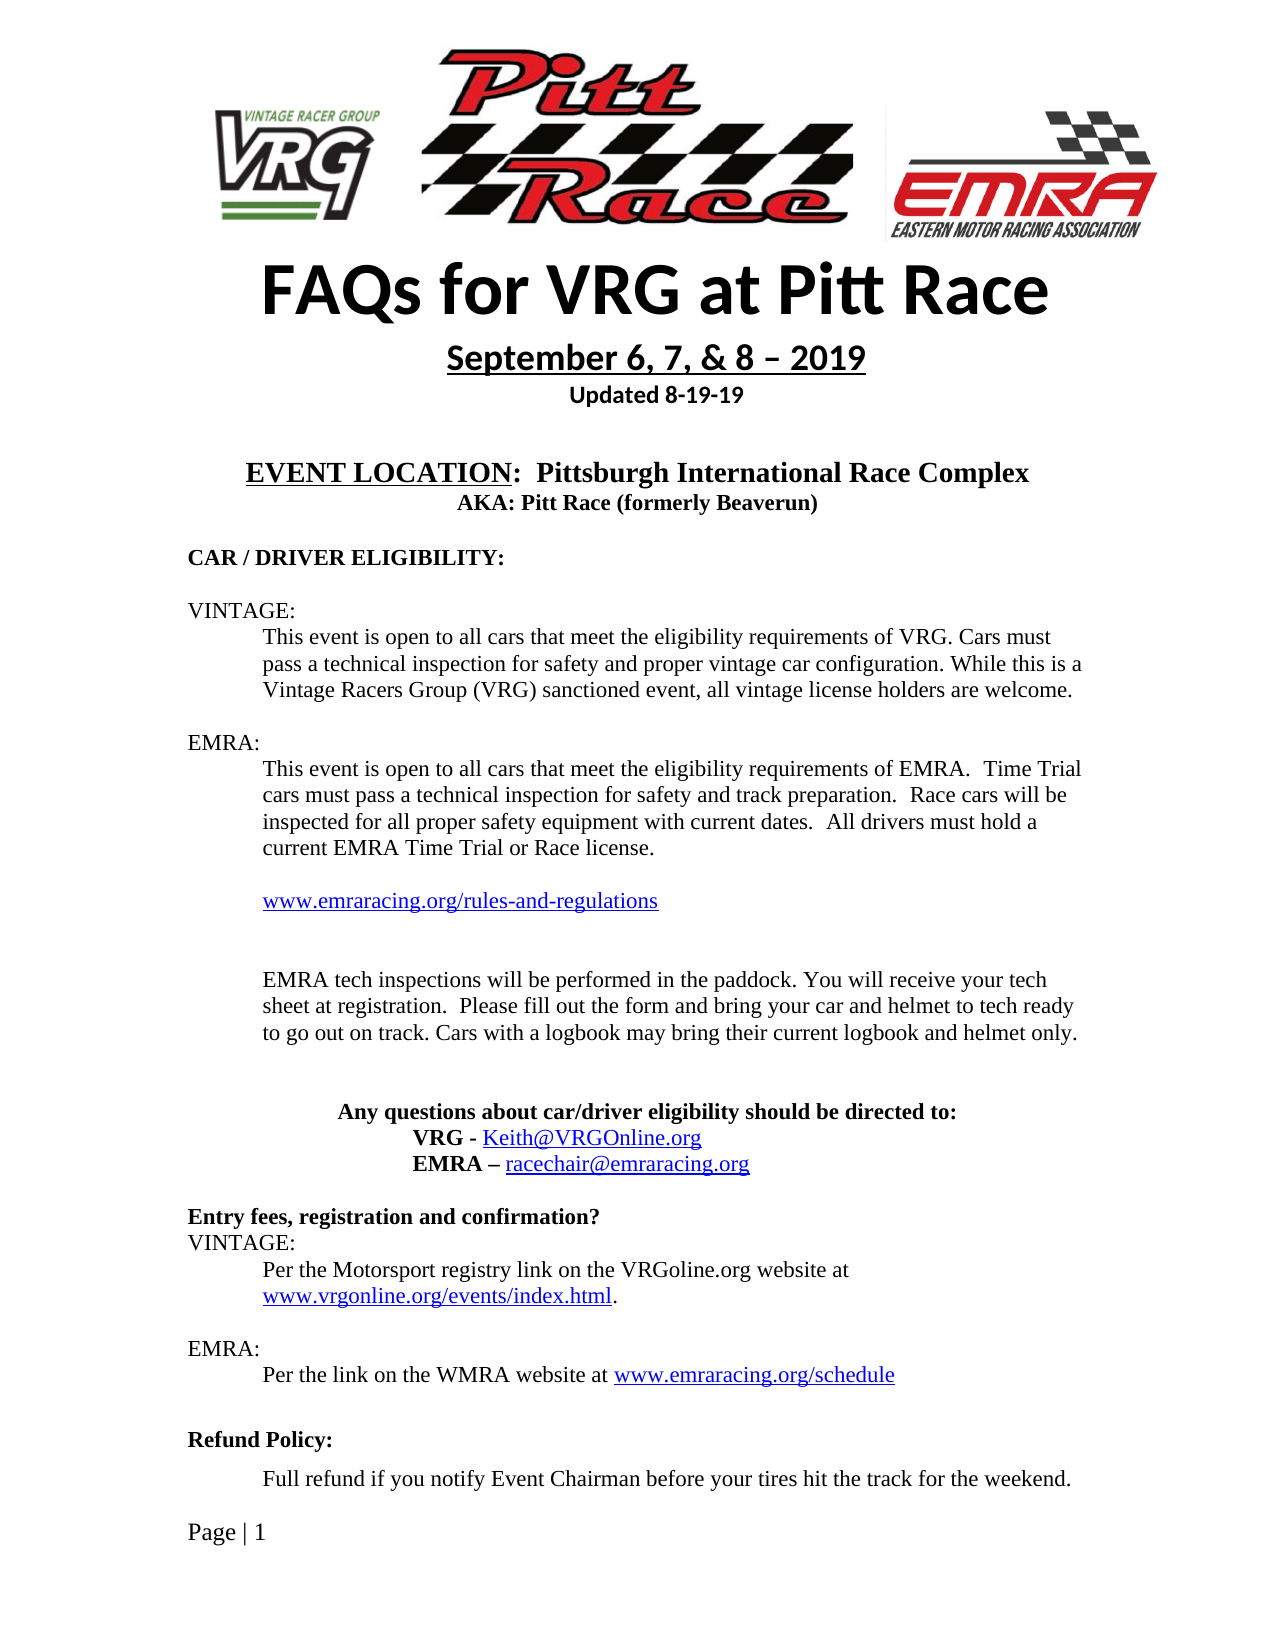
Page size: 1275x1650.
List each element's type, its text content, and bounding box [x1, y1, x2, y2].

text Full refund if you notify Event Chairman before your tires hit the track for the weekend. [262, 1465, 1087, 1492]
text CAR / DRIVER ELIGIBILITY: [187, 544, 1087, 571]
text VRG - Keith@VRGOnline.org [412, 1124, 1087, 1150]
picture [421, 37, 854, 242]
text EMRA: [187, 1335, 1087, 1361]
text Refund Policy: [187, 1426, 1087, 1453]
text Per the Motorsport registry link on the VRGoline.org website at www.vrgonline.org/events/index.html. [262, 1256, 1087, 1308]
text EMRA tech inspections will be performed in the paddock. You will receive your tech sheet at registration. Please fill out the form and bring your car and helmet to tech ready to go out on track. Cars with a logbook may bring their current logbook and helmet only. [262, 966, 1087, 1045]
text VINTAGE: [187, 1229, 1087, 1256]
text VINTAGE: [187, 597, 1087, 623]
text This event is open to all cars that meet the eligibility requirements of EMRA. Time Trial cars must pass a technical inspection for safety and track preparation. Race cars will be inspected for all proper safety equipment with current dates. All drivers must hold a current EMRA Time Trial or Race license. [262, 755, 1087, 861]
text Any questions about car/driver eligibility should be directed to: [337, 1098, 1087, 1124]
text September 6, 7, & 8 – 2019 [112, 333, 1200, 379]
text EVENT LOCATION: Pittsburgh International Race Complex [187, 456, 1087, 489]
picture [884, 105, 1165, 242]
text EMRA – racechair@emraracing.org [337, 1150, 1087, 1177]
text www.emraracing.org/rules-and-regulations [187, 887, 1087, 913]
text EMRA: [187, 729, 1087, 755]
text Per the link on the WMRA website at www.emraracing.org/schedule [187, 1361, 1087, 1388]
text This event is open to all cars that meet the eligibility requirements of VRG. Cars must pass a technical inspection for safety and proper vintage car configuration. While this is a Vintage Racers Group (VRG) sanctioned event, all vintage license holders are welcome. [262, 623, 1087, 702]
picture [187, 85, 403, 242]
text Updated 8-19-19 [112, 379, 1200, 410]
text Entry fees, registration and confirmation? [187, 1203, 1087, 1229]
text AKA: Pitt Race (formerly Beaverun) [187, 489, 1087, 516]
text FAQs for VRG at Pitt Race [112, 242, 1200, 333]
